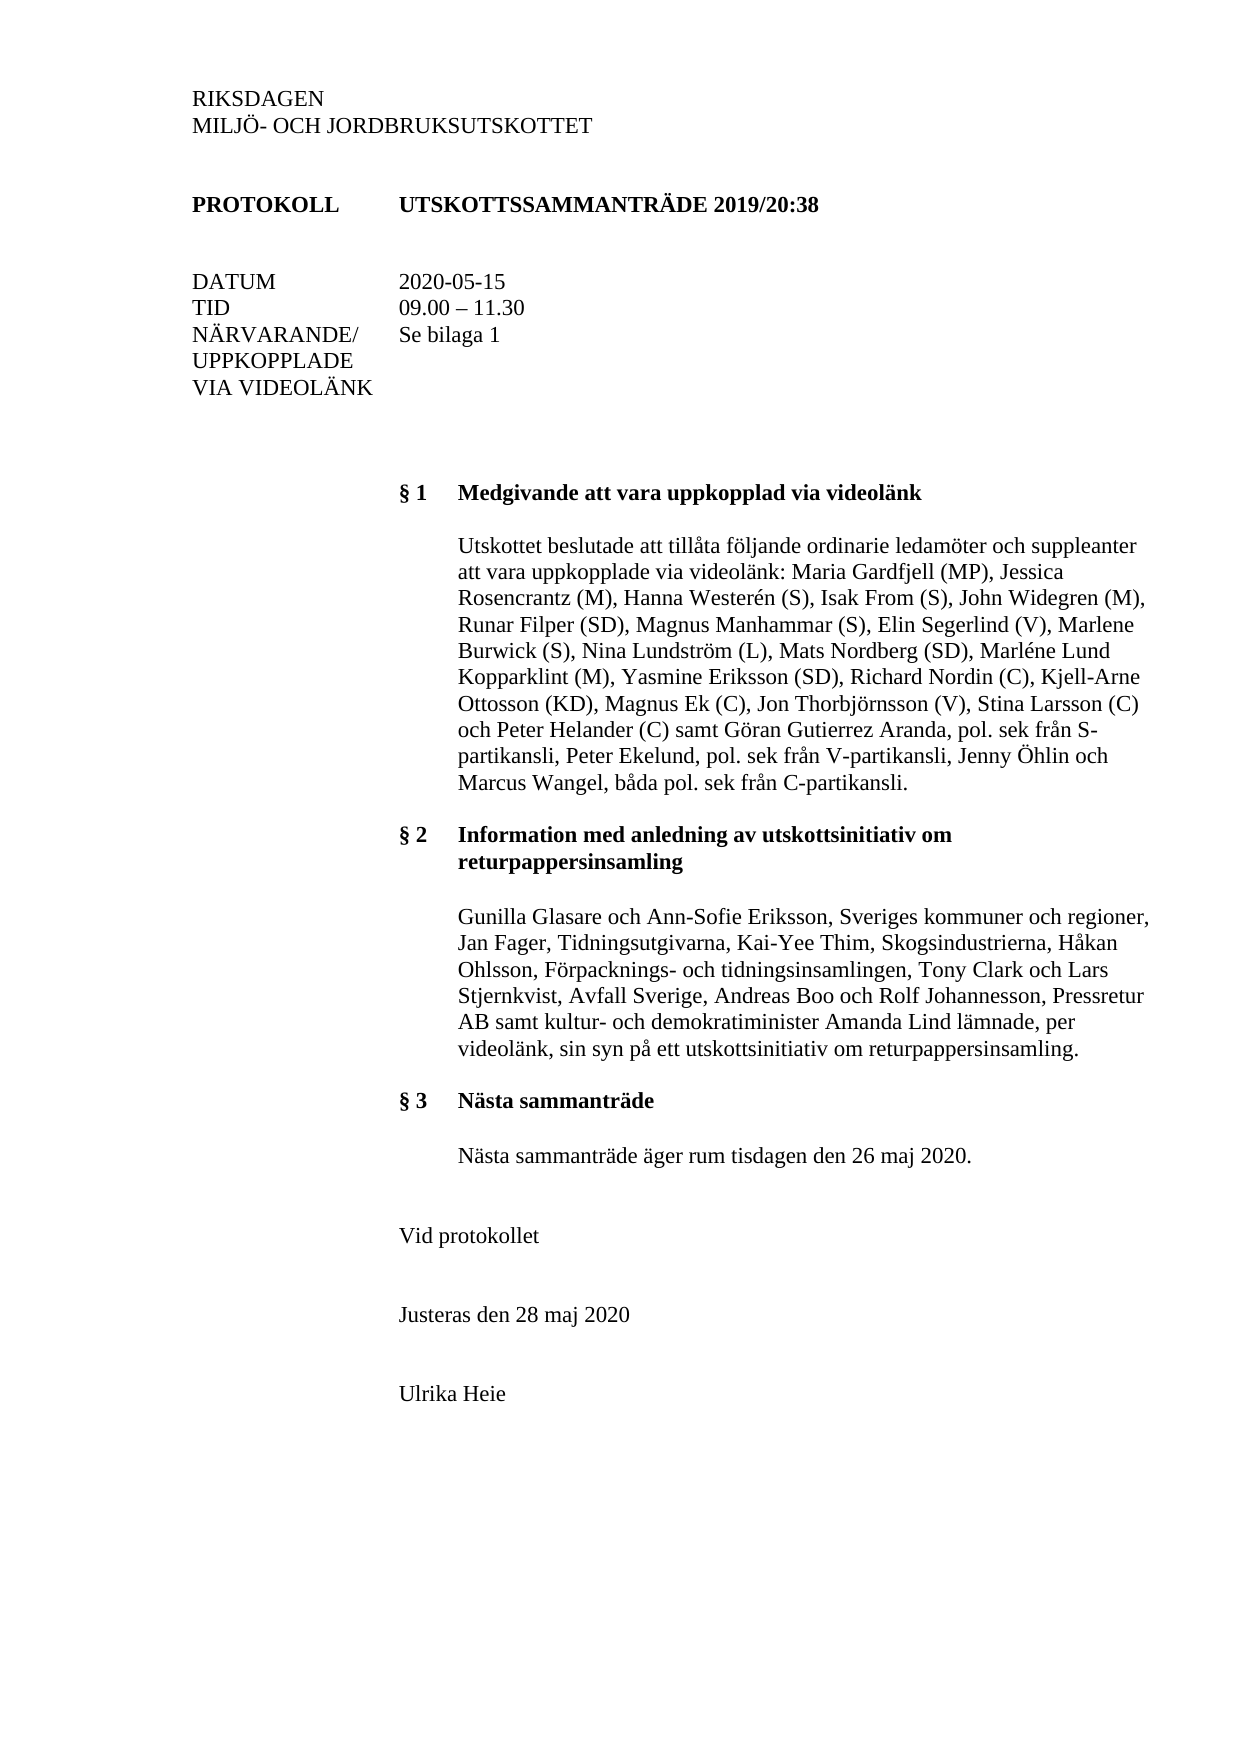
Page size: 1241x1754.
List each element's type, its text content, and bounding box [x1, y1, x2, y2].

table_cell § 3 [391, 1088, 450, 1195]
table_cell Information med anledning av utskottsinitiativ om returpappersinsamling Gunilla Glasare och Ann-Sofie Eriksson, Sveriges kommuner och regioner, Jan Fager, Tidningsutgivarna, Kai-Yee Thim, Skogsindustrierna, Håkan Ohlsson, Förpacknings- och tidningsinsamlingen, Tony Clark och Lars Stjernkvist, Avfall Sverige, Andreas Boo och Rolf Johannesson, Pressretur AB samt kultur- och demokratiminister Amanda Lind lämnade, per videolänk, sin syn på ett utskottsinitiativ om returpappersinsamling. [450, 822, 1167, 1087]
table_header UTSKOTTSSAMMANTRÄDE 2019/20:38 [391, 191, 1064, 268]
table_header RIKSDAGEN MILJÖ- OCH JORDBRUKSUTSKOTTET [185, 85, 1137, 138]
table_header Medgivande att vara uppkopplad via videolänk Utskottet beslutade att tillåta följande ordinarie ledamöter och suppleanter att vara uppkopplade via videolänk: Maria Gardfjell (MP), Jessica Rosencrantz (M), Hanna Westerén (S), Isak From (S), John Widegren (M), Runar Filper (SD), Magnus Manhammar (S), Elin Segerlind (V), Marlene Burwick (S), Nina Lundström (L), Mats Nordberg (SD), Marléne Lund Kopparklint (M), Yasmine Eriksson (SD), Richard Nordin (C), Kjell-Arne Ottosson (KD), Magnus Ek (C), Jon Thorbjörnsson (V), Stina Larsson (C) och Peter Helander (C) samt Göran Gutierrez Aranda, pol. sek från S-partikansli, Peter Ekelund, pol. sek från V-partikansli, Jenny Öhlin och Marcus Wangel, båda pol. sek från C-partikansli. [450, 479, 1167, 822]
table_header PROTOKOLL [185, 191, 391, 268]
table_cell Nästa sammanträde Nästa sammanträde äger rum tisdagen den 26 maj 2020. [450, 1088, 1167, 1195]
table_cell 2020-05-15 [391, 268, 1064, 294]
table_cell 09.00 – 11.30 [391, 295, 1064, 321]
table_cell DATUM [185, 268, 391, 294]
table_cell Se bilaga 1 [391, 321, 1064, 400]
table_cell NÄRVARANDE/ UPPKOPPLADE VIA VIDEOLÄNK [185, 321, 391, 400]
table_cell § 2 [391, 822, 450, 1087]
table_cell TID [185, 295, 391, 321]
table_cell Vid protokollet Justeras den 28 maj 2020 Ulrika Heie [391, 1195, 1137, 1432]
table_header § 1 [391, 479, 450, 822]
